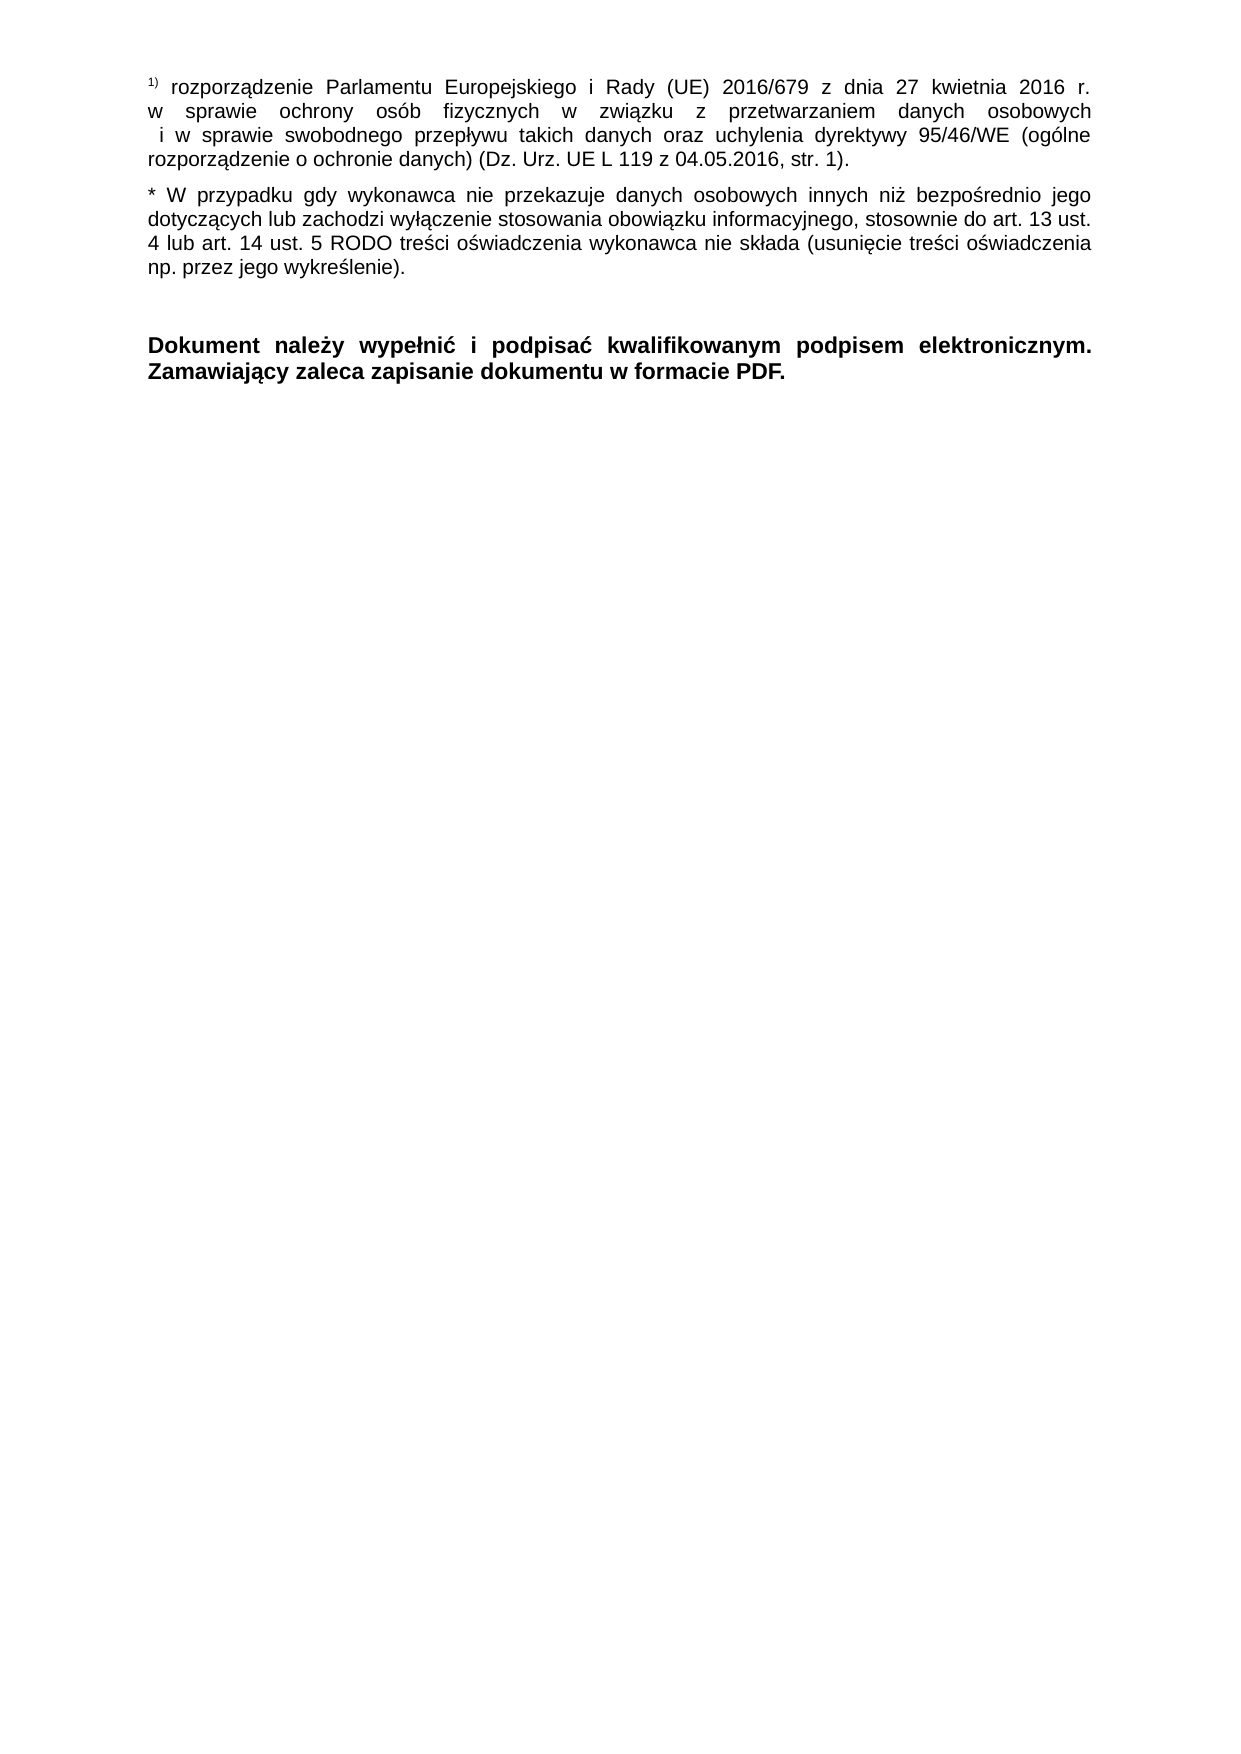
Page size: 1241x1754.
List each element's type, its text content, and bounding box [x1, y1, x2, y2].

text * W przypadku gdy wykonawca nie przekazuje danych osobowych innych niż bezpośrednio jego dotyczących lub zachodzi wyłączenie stosowania obowiązku informacyjnego, stosownie do art. 13 ust. 4 lub art. 14 ust. 5 RODO treści oświadczenia wykonawca nie składa (usunięcie treści oświadczenia np. przez jego wykreślenie). [148, 183, 1092, 279]
text Dokument należy wypełnić i podpisać kwalifikowanym podpisem elektronicznym. Zamawiający zaleca zapisanie dokumentu w formacie PDF. [148, 332, 1092, 384]
text 1) rozporządzenie Parlamentu Europejskiego i Rady (UE) 2016/679 z dnia 27 kwietnia 2016 r. w sprawie ochrony osób fizycznych w związku z przetwarzaniem danych osobowych i w sprawie swobodnego przepływu takich danych oraz uchylenia dyrektywy 95/46/WE (ogólne rozporządzenie o ochronie danych) (Dz. Urz. UE L 119 z 04.05.2016, str. 1). [148, 75, 1092, 171]
